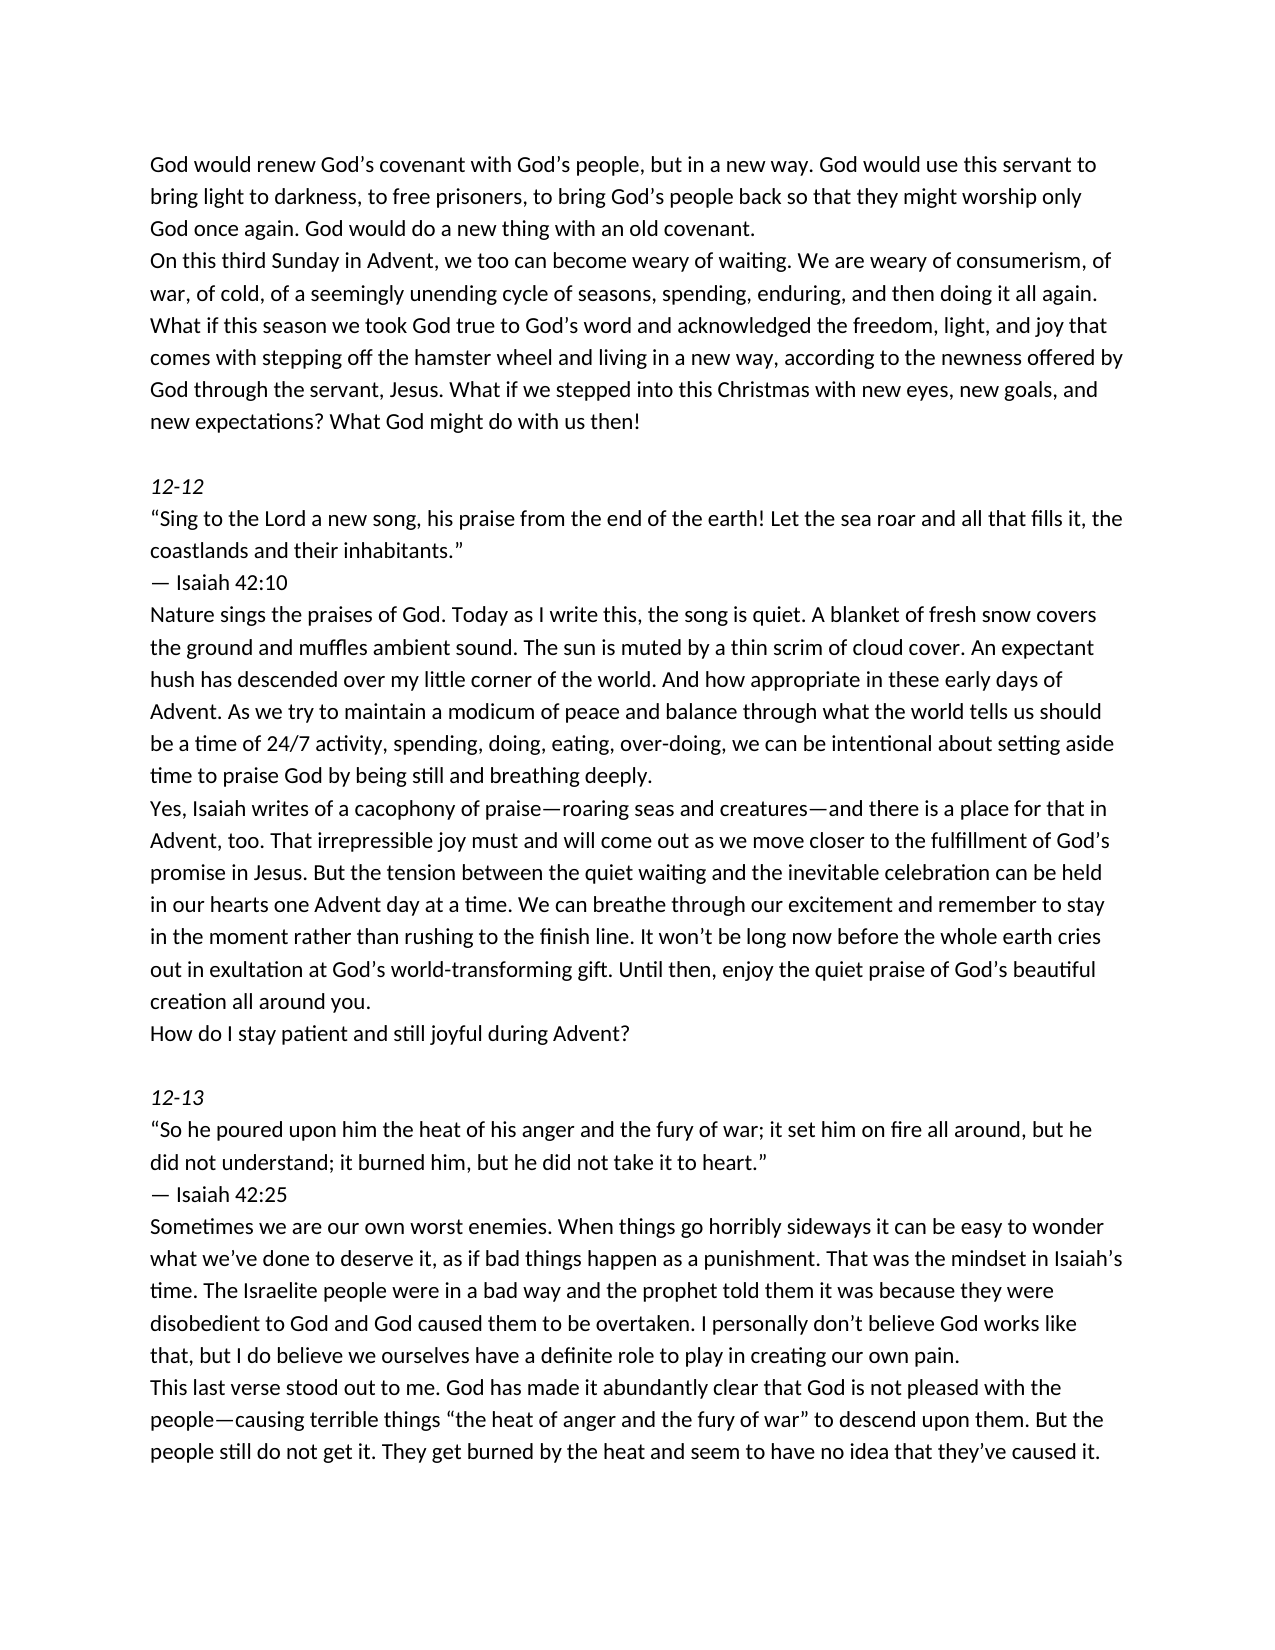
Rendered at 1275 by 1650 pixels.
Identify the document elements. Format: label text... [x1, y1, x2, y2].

text This last verse stood out to me. God has made it abundantly clear that God is not pleased with the people—causing terrible things “the heat of anger and the fury of war” to descend upon them. But the people still do not get it. They get burned by the heat and seem to have no idea that they’ve caused it. [150, 1373, 1125, 1466]
text Nature sings the praises of God. Today as I write this, the song is quiet. A blanket of fresh snow covers the ground and muffles ambient sound. The sun is muted by a thin scrim of cloud cover. An expectant hush has descended over my little corner of the world. And how appropriate in these early days of Advent. As we try to maintain a modicum of peace and balance through what the world tells us should be a time of 24/7 activity, spending, doing, eating, over-doing, we can be intentional about setting aside time to praise God by being still and breathing deeply. [150, 601, 1125, 789]
text God would renew God’s covenant with God’s people, but in a new way. God would use this servant to bring light to darkness, to free prisoners, to bring God’s people back so that they might worship only God once again. God would do a new thing with an old covenant. [150, 150, 1125, 242]
text “So he poured upon him the heat of his anger and the fury of war; it set him on fire all around, but he did not understand; it burned him, but he did not take it to heart.” [150, 1116, 1125, 1176]
text 12-13 [150, 1083, 1125, 1111]
text What if this season we took God true to God’s word and acknowledged the freedom, light, and joy that comes with stepping off the hamster wheel and living in a new way, according to the newness offered by God through the servant, Jesus. What if we stepped into this Christmas with new eyes, new goals, and new expectations? What God might do with us then! [150, 311, 1125, 436]
text Sometimes we are our own worst enemies. When things go horribly sideways it can be easy to wonder what we’ve done to deserve it, as if bad things happen as a punishment. That was the mindset in Isaiah’s time. The Israelite people were in a bad way and the prophet told them it was because they were disobedient to God and God caused them to be overtaken. I personally don’t believe God works like that, but I do believe we ourselves have a definite role to play in creating our own pain. [150, 1212, 1125, 1369]
text 12-12 [150, 472, 1125, 500]
text Yes, Isaiah writes of a cacophony of praise—roaring seas and creatures—and there is a place for that in Advent, too. That irrepressible joy must and will come out as we move closer to the fulfillment of God’s promise in Jesus. But the tension between the quiet waiting and the inevitable celebration can be held in our hearts one Advent day at a time. We can breathe through our excitement and remember to stay in the moment rather than rushing to the finish line. It won’t be long now before the whole earth cries out in exultation at God’s world-transforming gift. Until then, enjoy the quiet praise of God’s beautiful creation all around you. [150, 794, 1125, 1015]
text How do I stay patient and still joyful during Advent? [150, 1019, 1125, 1047]
text “Sing to the Lord a new song, his praise from the end of the earth! Let the sea roar and all that fills it, the coastlands and their inhabitants.” [150, 504, 1125, 564]
text — Isaiah 42:10 [150, 568, 1125, 596]
text — Isaiah 42:25 [150, 1180, 1125, 1208]
text On this third Sunday in Advent, we too can become weary of waiting. We are weary of consumerism, of war, of cold, of a seemingly unending cycle of seasons, spending, enduring, and then doing it all again. [150, 247, 1125, 307]
